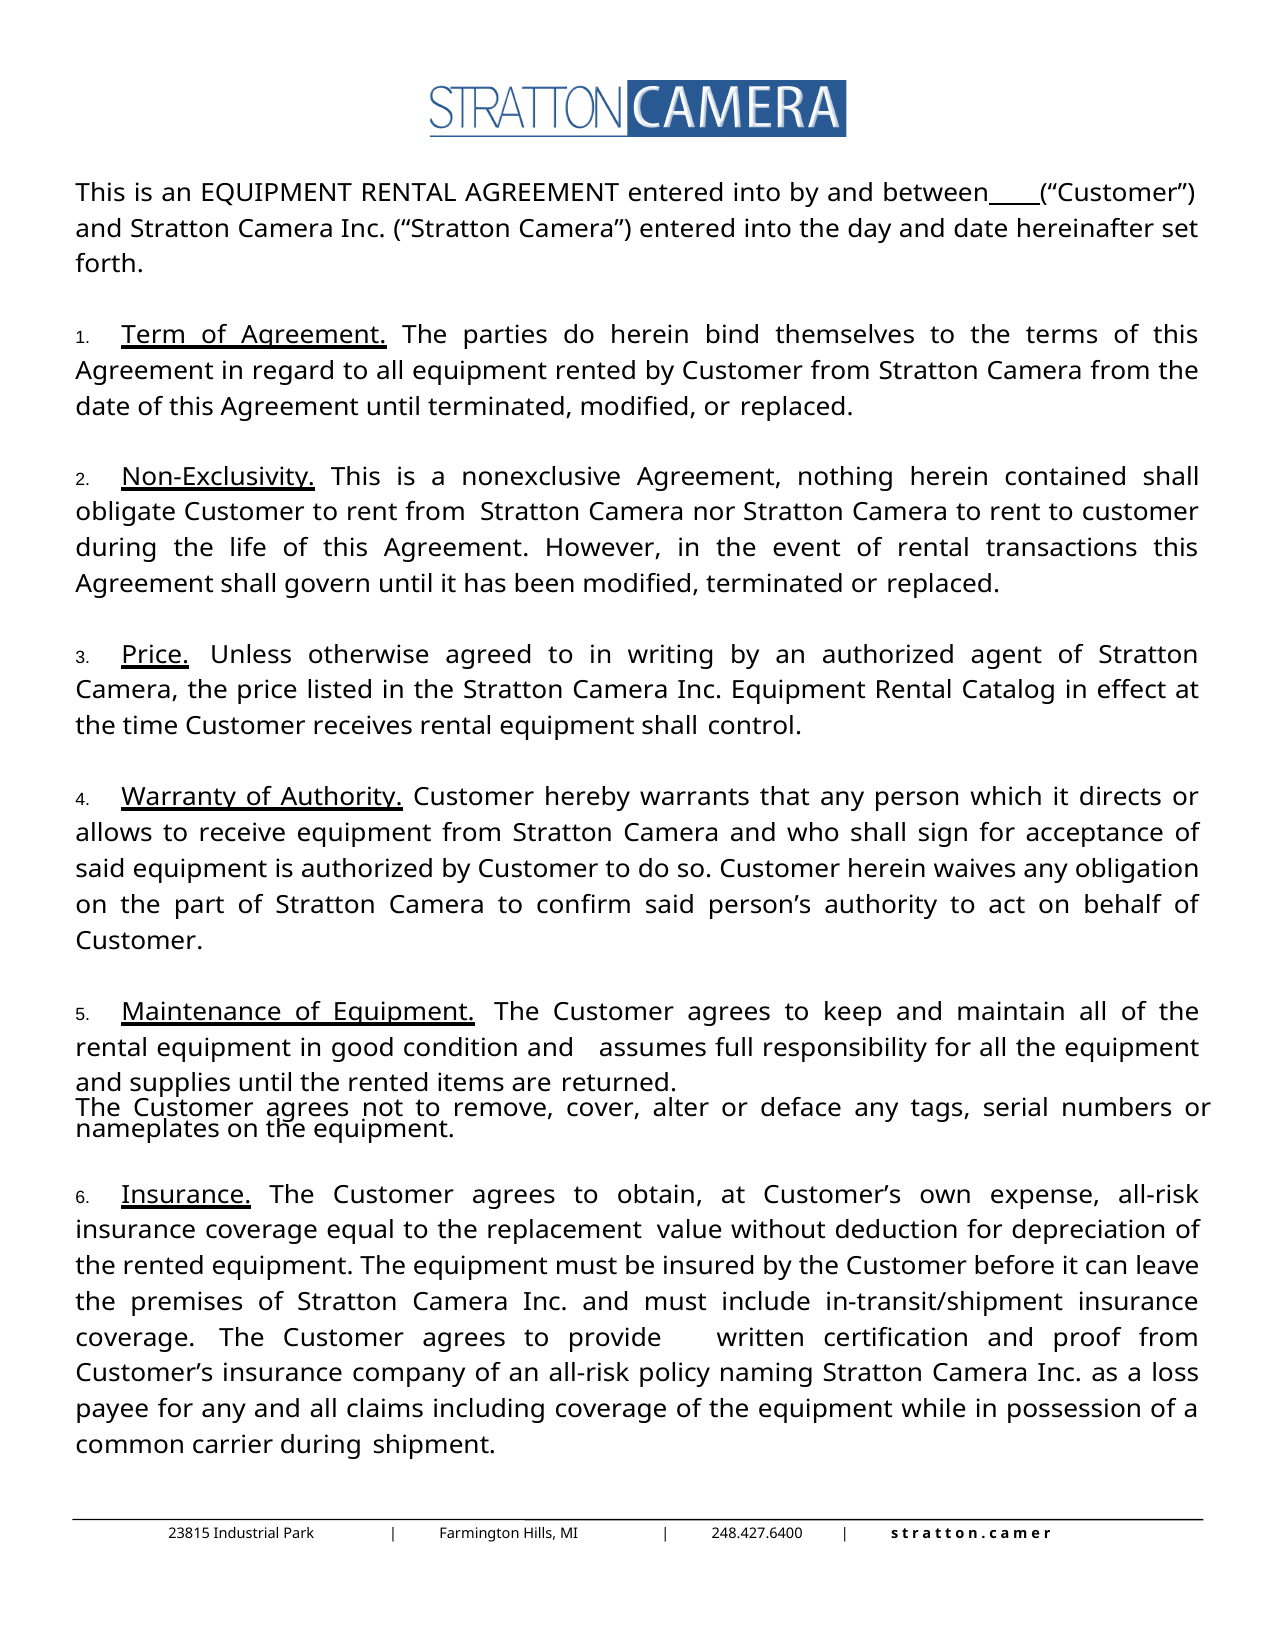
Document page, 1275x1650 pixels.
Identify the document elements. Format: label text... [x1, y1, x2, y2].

list Non-Exclusivity. This is a nonexclusive Agreement, nothing herein contained shall obligate Customer to rent from Stratton Camera nor Stratton Camera to rent to customer during the life of this Agreement. However, in the event of rental transactions this Agreement shall govern until it has been modified, terminated or replaced. [75, 458, 1201, 599]
text This is an EQUIPMENT RENTAL AGREEMENT entered into by and between (“Customer”) and Stratton Camera Inc. (“Stratton Camera”) entered into the day and date hereinafter set forth. [75, 174, 1201, 280]
list Maintenance of Equipment. The Customer agrees to keep and maintain all of the rental equipment in good condition and assumes full responsibility for all the equipment and supplies until the rented items are returned. [75, 993, 1201, 1099]
list Term of Agreement. The parties do herein bind themselves to the terms of this Agreement in regard to all equipment rented by Customer from Stratton Camera from the date of this Agreement until terminated, modified, or replaced. [75, 317, 1200, 422]
list Price. Unless otherwise agreed to in writing by an authorized agent of Stratton Camera, the price listed in the Stratton Camera Inc. Equipment Rental Catalog in effect at the time Customer receives rental equipment shall control. [75, 636, 1201, 742]
list Insurance. The Customer agrees to obtain, at Customer’s own expense, all-risk insurance coverage equal to the replacement value without deduction for depreciation of the rented equipment. The equipment must be insured by the Customer before it can leave the premises of Stratton Camera Inc. and must include in-transit/shipment insurance coverage. The Customer agrees to provide written certification and proof from Customer’s insurance company of an all-risk policy naming Stratton Camera Inc. as a loss payee for any and all claims including coverage of the equipment while in possession of a common carrier during shipment. [75, 1176, 1201, 1460]
list Warranty of Authority. Customer hereby warrants that any person which it directs or allows to receive equipment from Stratton Camera and who shall sign for acceptance of said equipment is authorized by Customer to do so. Customer herein waives any obligation on the part of Stratton Camera to confirm said person’s authority to act on behalf of Customer. [75, 778, 1201, 957]
text The Customer agrees not to remove, cover, alter or deface any tags, serial numbers or nameplates on the equipment. [75, 1101, 1212, 1141]
